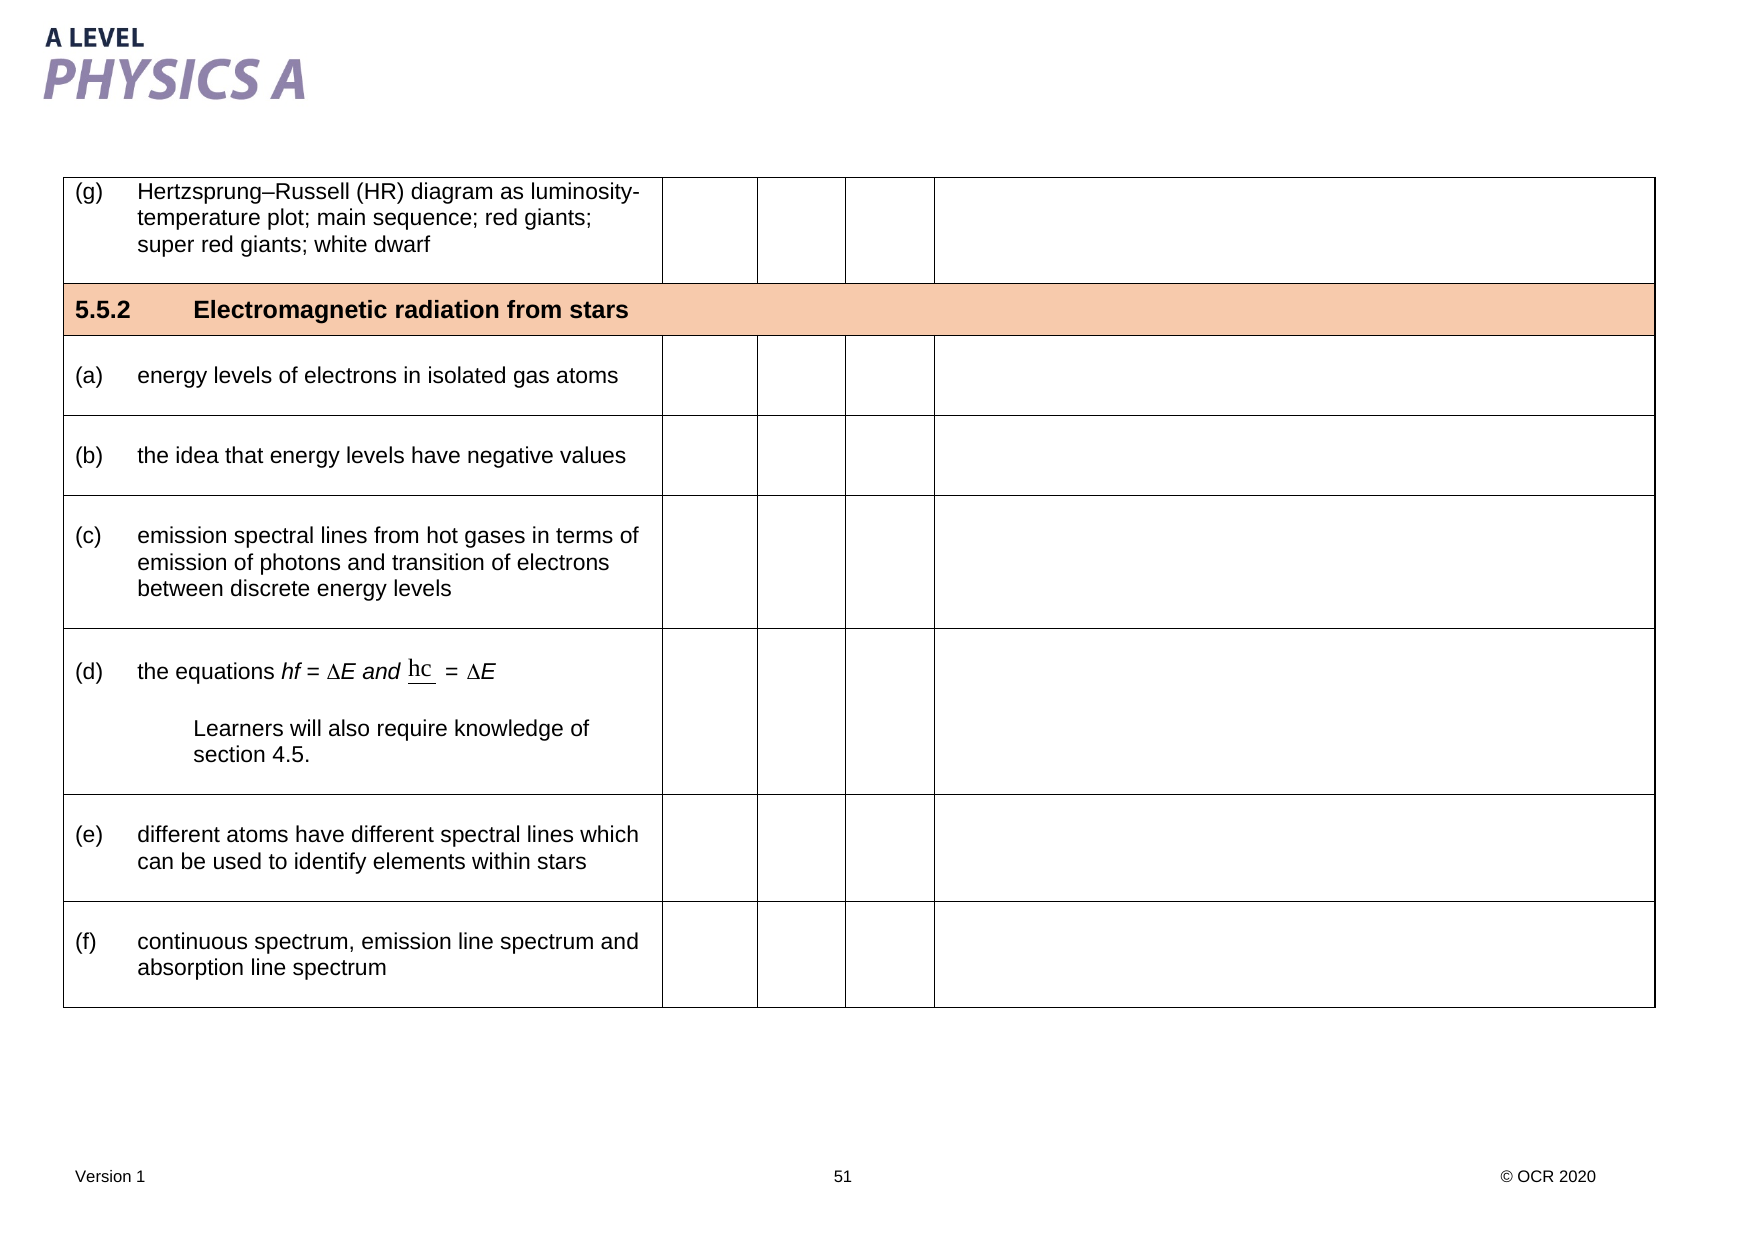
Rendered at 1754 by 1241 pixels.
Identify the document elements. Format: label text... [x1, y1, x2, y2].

table_cell [758, 416, 845, 495]
table_cell [935, 336, 1654, 415]
table_cell [663, 416, 757, 495]
table_cell [935, 795, 1654, 901]
table_cell [758, 496, 845, 628]
table_cell [663, 629, 757, 794]
table_cell [935, 629, 1654, 794]
table_cell [663, 178, 757, 283]
table_cell [935, 178, 1654, 283]
table_cell [846, 336, 934, 415]
table_cell [846, 795, 934, 901]
table_cell 5.5.2 Electromagnetic radiation from stars [64, 284, 1654, 335]
table_cell [758, 902, 845, 1007]
table_cell [935, 902, 1654, 1007]
table_cell [758, 795, 845, 901]
table_cell (e) different atoms have different spectral lines which can be used to identify elements within stars [64, 795, 662, 901]
table_cell [663, 795, 757, 901]
picture [0, 0, 1749, 175]
table_cell (a) energy levels of electrons in isolated gas atoms [64, 336, 662, 415]
table_cell [935, 496, 1654, 628]
table_cell [758, 336, 845, 415]
table_cell (d) the equations hf = E and = E Learners will also require knowledge of section 4.5. [64, 629, 662, 794]
table_cell [846, 496, 934, 628]
table_cell [846, 902, 934, 1007]
table_cell (b) the idea that energy levels have negative values [64, 416, 662, 495]
table_cell [758, 178, 845, 283]
table_cell [846, 629, 934, 794]
table_cell (g) Hertzsprung–Russell (HR) diagram as luminosity- temperature plot; main sequence; red giants; super red giants; white dwarf [64, 178, 662, 283]
table_cell [935, 416, 1654, 495]
table_cell [663, 336, 757, 415]
table_cell [846, 178, 934, 283]
table_cell [663, 902, 757, 1007]
table_cell (c) emission spectral lines from hot gases in terms of emission of photons and transition of electrons between discrete energy levels [64, 496, 662, 628]
table_cell (f) continuous spectrum, emission line spectrum and absorption line spectrum [64, 902, 662, 1007]
table_cell [758, 629, 845, 794]
table_cell [663, 496, 757, 628]
table_cell [846, 416, 934, 495]
